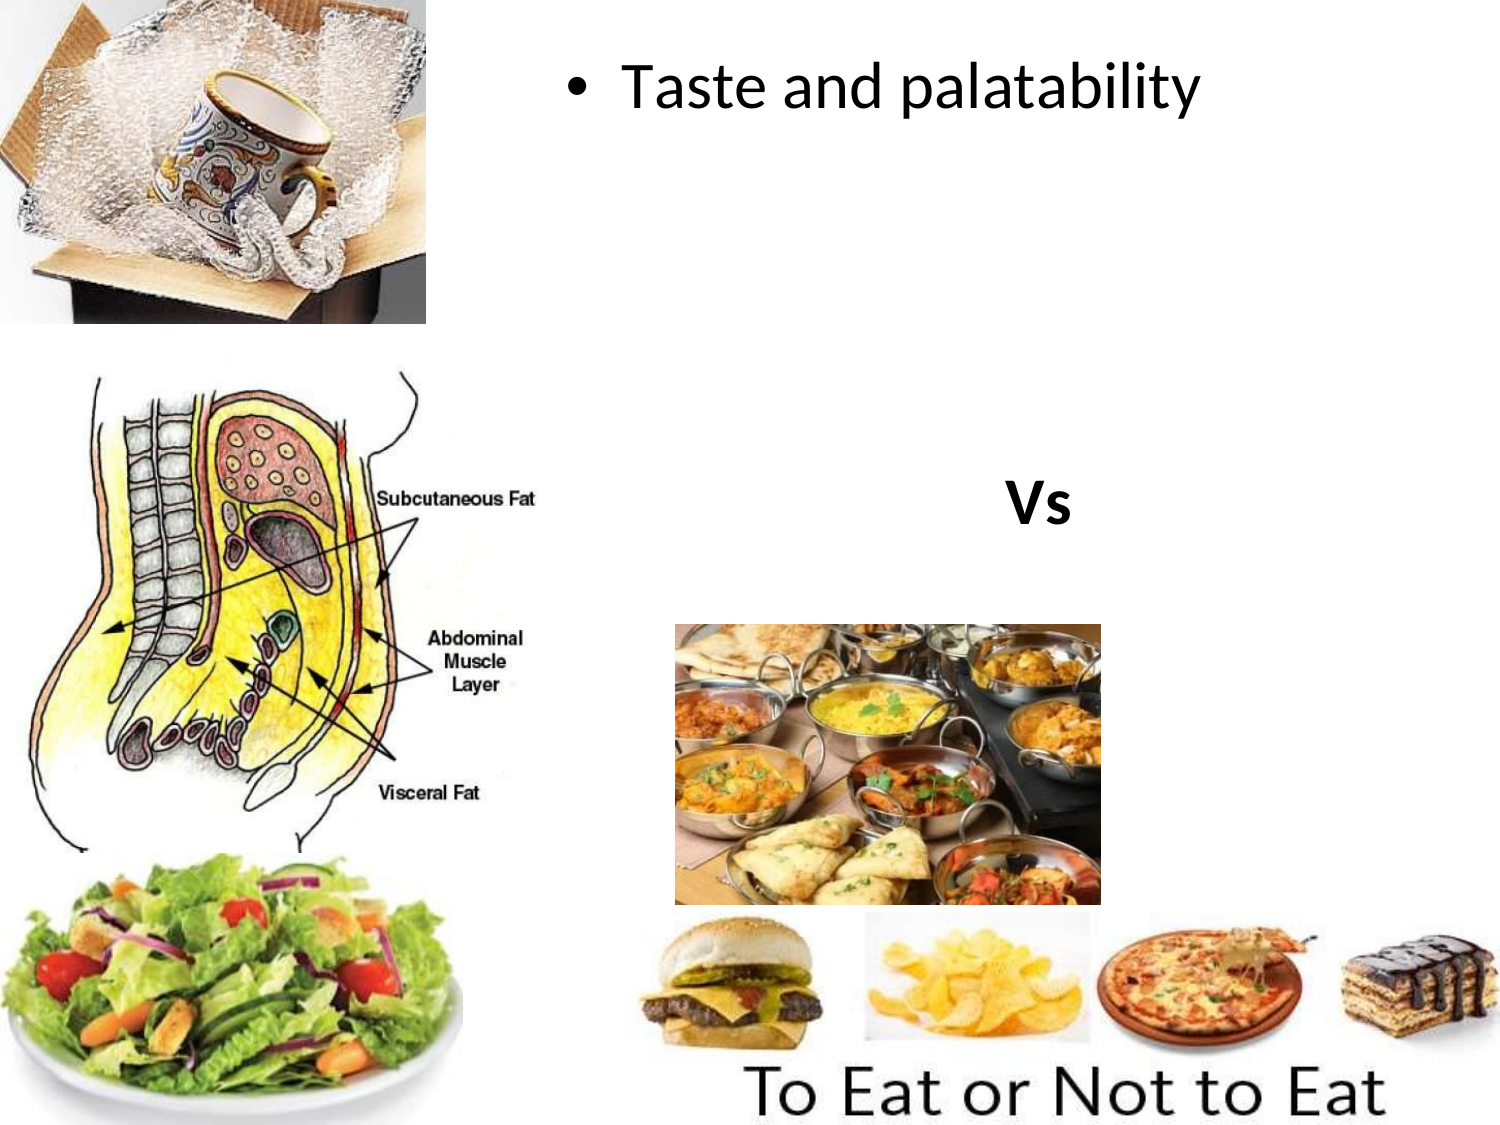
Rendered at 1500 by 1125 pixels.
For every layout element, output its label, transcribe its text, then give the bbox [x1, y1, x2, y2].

text Vs [537, 459, 1473, 541]
picture [0, 0, 537, 1125]
picture [675, 624, 1101, 905]
picture [625, 912, 1500, 1125]
list Taste and palatability [426, 44, 1442, 125]
